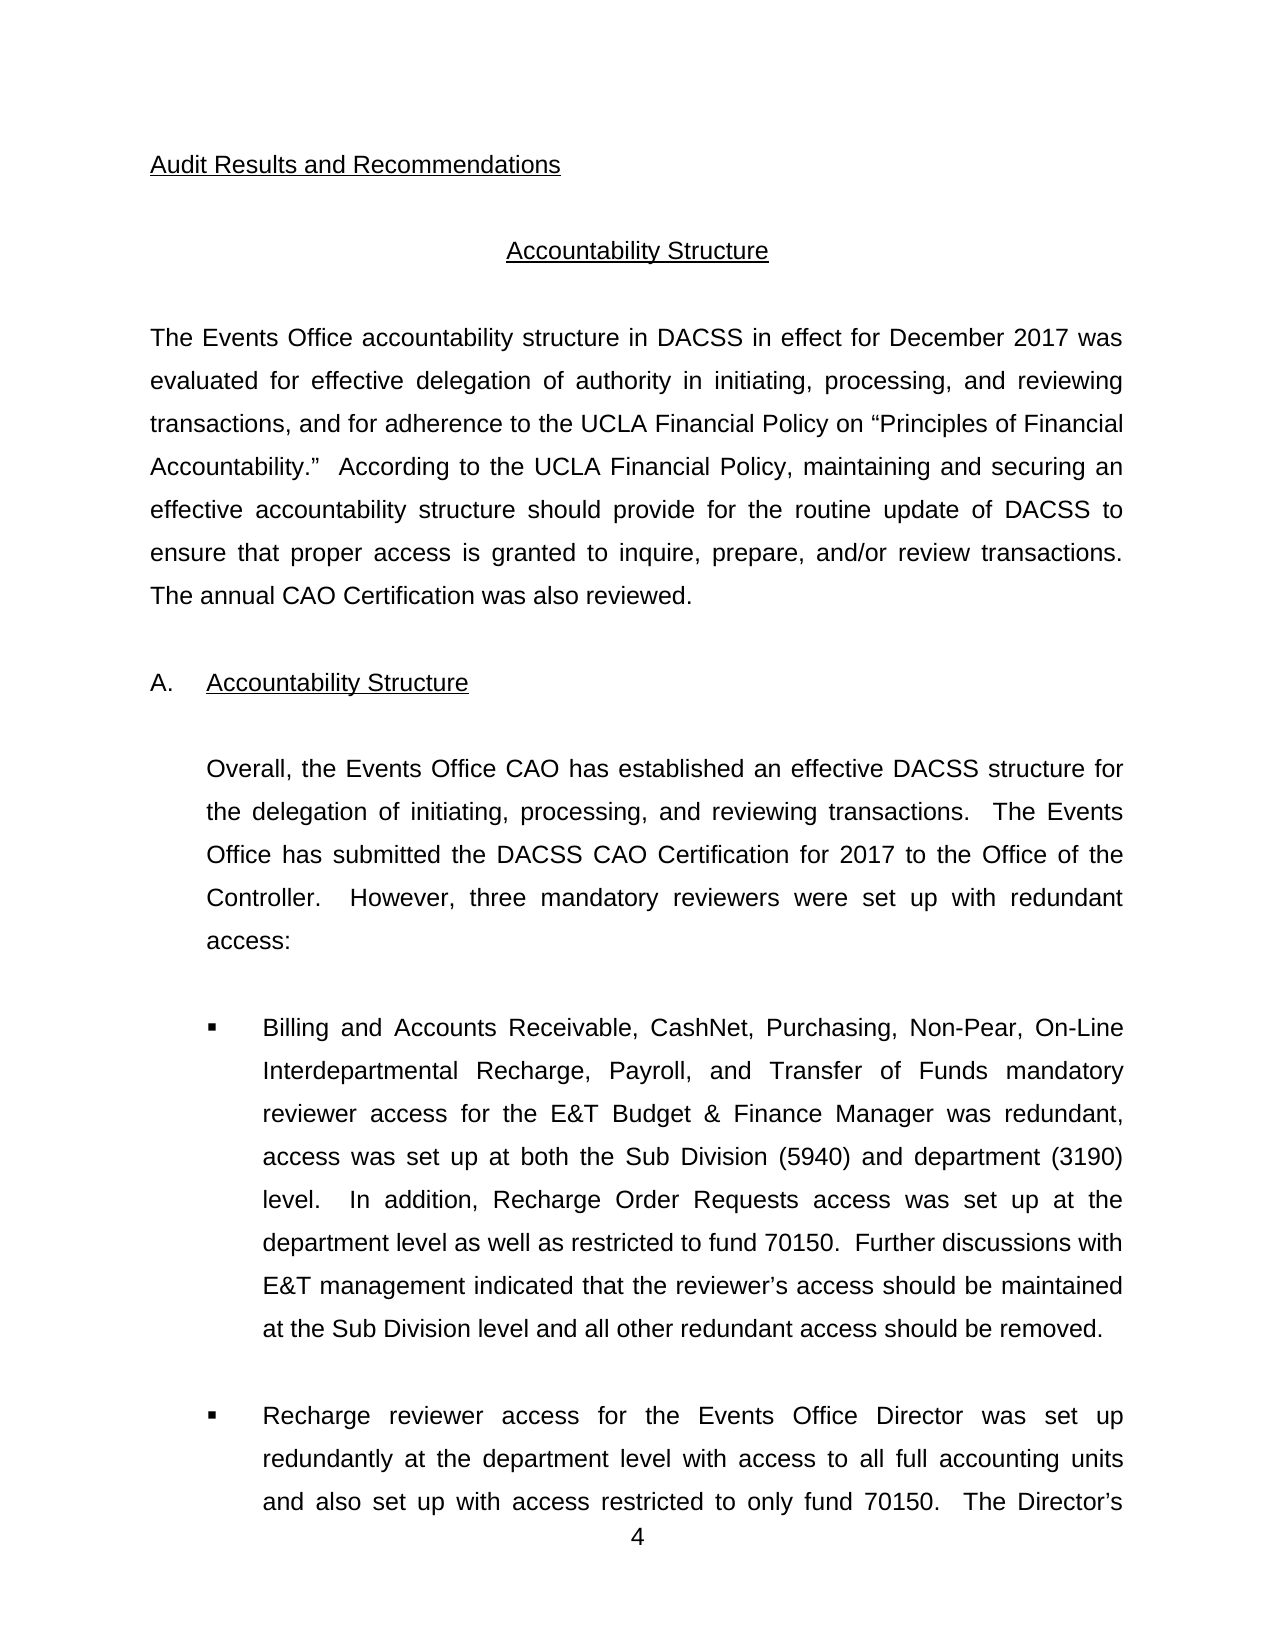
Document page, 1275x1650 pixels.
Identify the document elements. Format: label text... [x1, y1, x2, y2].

text Audit Results and Recommendations [150, 150, 1125, 179]
text Overall, the Events Office CAO has established an effective DACSS structure for the delegation of initiating, processing, and reviewing transactions. The Events Office has submitted the DACSS CAO Certification for 2017 to the Office of the Controller. However, three mandatory reviewers were set up with redundant access: [206, 754, 1125, 955]
text The Events Office accountability structure in DACSS in effect for December 2017 was evaluated for effective delegation of authority in initiating, processing, and reviewing transactions, and for adherence to the UCLA Financial Policy on “Principles of Financial Accountability.” According to the UCLA Financial Policy, maintaining and securing an effective accountability structure should provide for the routine update of DACSS to ensure that proper access is granted to inquire, prepare, and/or review transactions. The annual CAO Certification was also reviewed. [150, 322, 1125, 610]
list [206, 1401, 1125, 1516]
list Billing and Accounts Receivable, CashNet, Purchasing, Non-Pear, On-Line Interdepartmental Recharge, Payroll, and Transfer of Funds mandatory reviewer access for the E&T Budget & Finance Manager was redundant, access was set up at both the Sub Division (5940) and department (3190) level. In addition, Recharge Order Requests access was set up at the department level as well as restricted to fund 70150. Further discussions with E&T management indicated that the reviewer’s access should be maintained at the Sub Division level and all other redundant access should be removed. [206, 1012, 1125, 1343]
text Accountability Structure [150, 236, 1125, 265]
list Accountability Structure [150, 667, 1125, 696]
